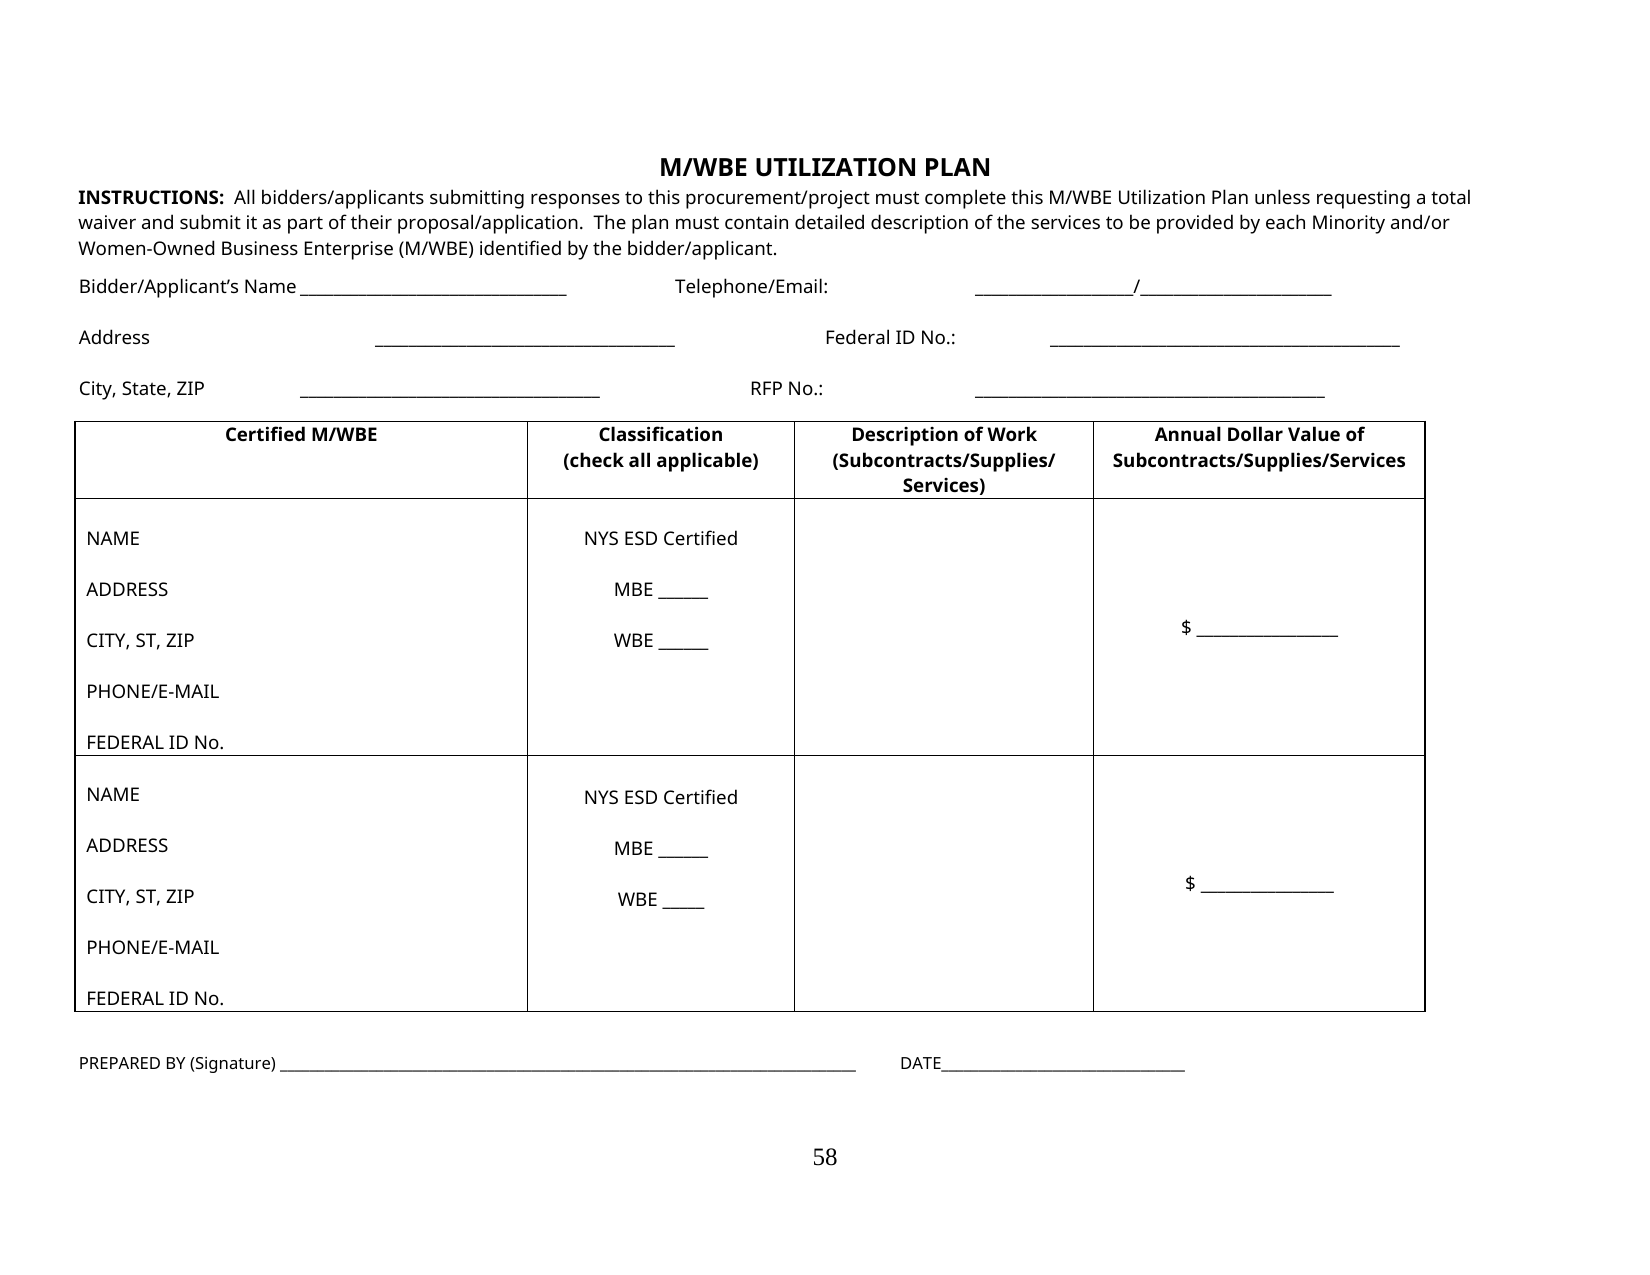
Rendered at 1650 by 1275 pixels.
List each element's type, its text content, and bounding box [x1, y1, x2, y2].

table_header Description of Work (Subcontracts/Supplies/Services) [795, 422, 1093, 498]
table_header Classification (check all applicable) [528, 422, 794, 498]
table_cell NYS ESD Certified MBE ______ WBE ______ [528, 499, 794, 754]
table_cell NAME ADDRESS CITY, ST, ZIP PHONE/E-MAIL FEDERAL ID No. [76, 756, 527, 1011]
text PREPARED BY (Signature) ______________________________________________________________________________ DATE_________________________________ [79, 1052, 1500, 1103]
table_header Certified M/WBE [76, 422, 527, 498]
text INSTRUCTIONS: All bidders/applicants submitting responses to this procurement/project must complete this M/WBE Utilization Plan unless requesting a total waiver and submit it as part of their proposal/application. The plan must contain detailed description of the services to be provided by each Minority and/or Women-Owned Business Enterprise (M/WBE) identified by the bidder/applicant. [78, 184, 1500, 261]
table_cell NAME ADDRESS CITY, ST, ZIP PHONE/E-MAIL FEDERAL ID No. [76, 499, 527, 754]
table_cell $ ________________ [1094, 756, 1424, 1011]
text City, State, ZIP ____________________________________ RFP No.: __________________________________________ [79, 375, 1500, 401]
table_cell NYS ESD Certified MBE ______ WBE _____ [528, 756, 794, 1011]
table_cell [795, 756, 1093, 1011]
table_cell $ _________________ [1094, 499, 1424, 754]
table_cell [795, 499, 1093, 754]
text M/WBE UTILIZATION PLAN [150, 150, 1500, 184]
text Bidder/Applicant’s Name ________________________________ Telephone/Email: ___________________/_______________________ [79, 273, 1500, 299]
table_header Annual Dollar Value of Subcontracts/Supplies/Services [1094, 422, 1424, 498]
text Address ____________________________________ Federal ID No.: __________________________________________ [79, 324, 1500, 350]
